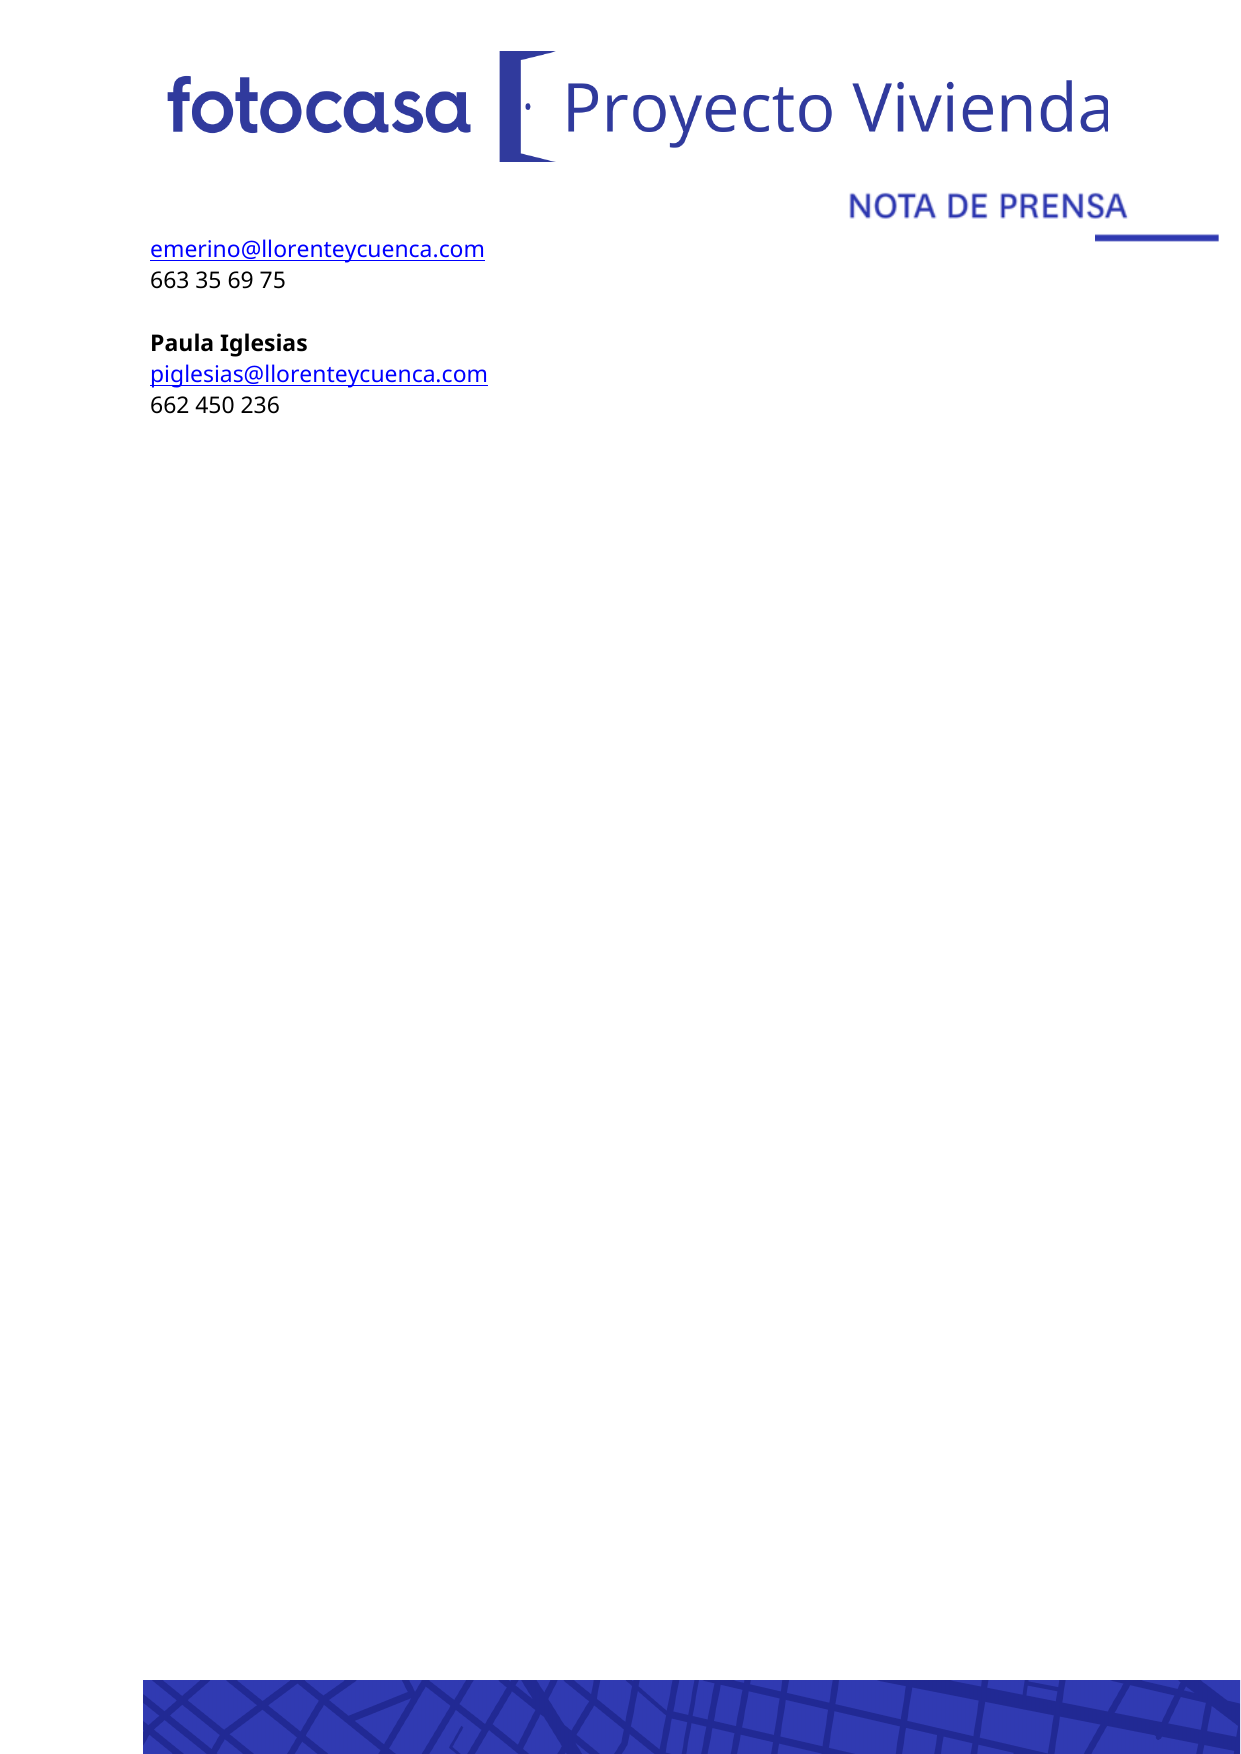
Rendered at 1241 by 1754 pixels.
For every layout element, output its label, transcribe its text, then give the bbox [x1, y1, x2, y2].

text Paula Iglesias [150, 327, 1095, 358]
picture [167, 51, 1108, 162]
picture [810, 165, 1219, 271]
text emerino@llorenteycuenca.com [150, 233, 1095, 264]
text piglesias@llorenteycuenca.com [150, 358, 1095, 389]
text 663 35 69 75 [150, 264, 1095, 296]
text 662 450 236 [150, 389, 1095, 421]
picture [143, 1680, 1241, 1754]
